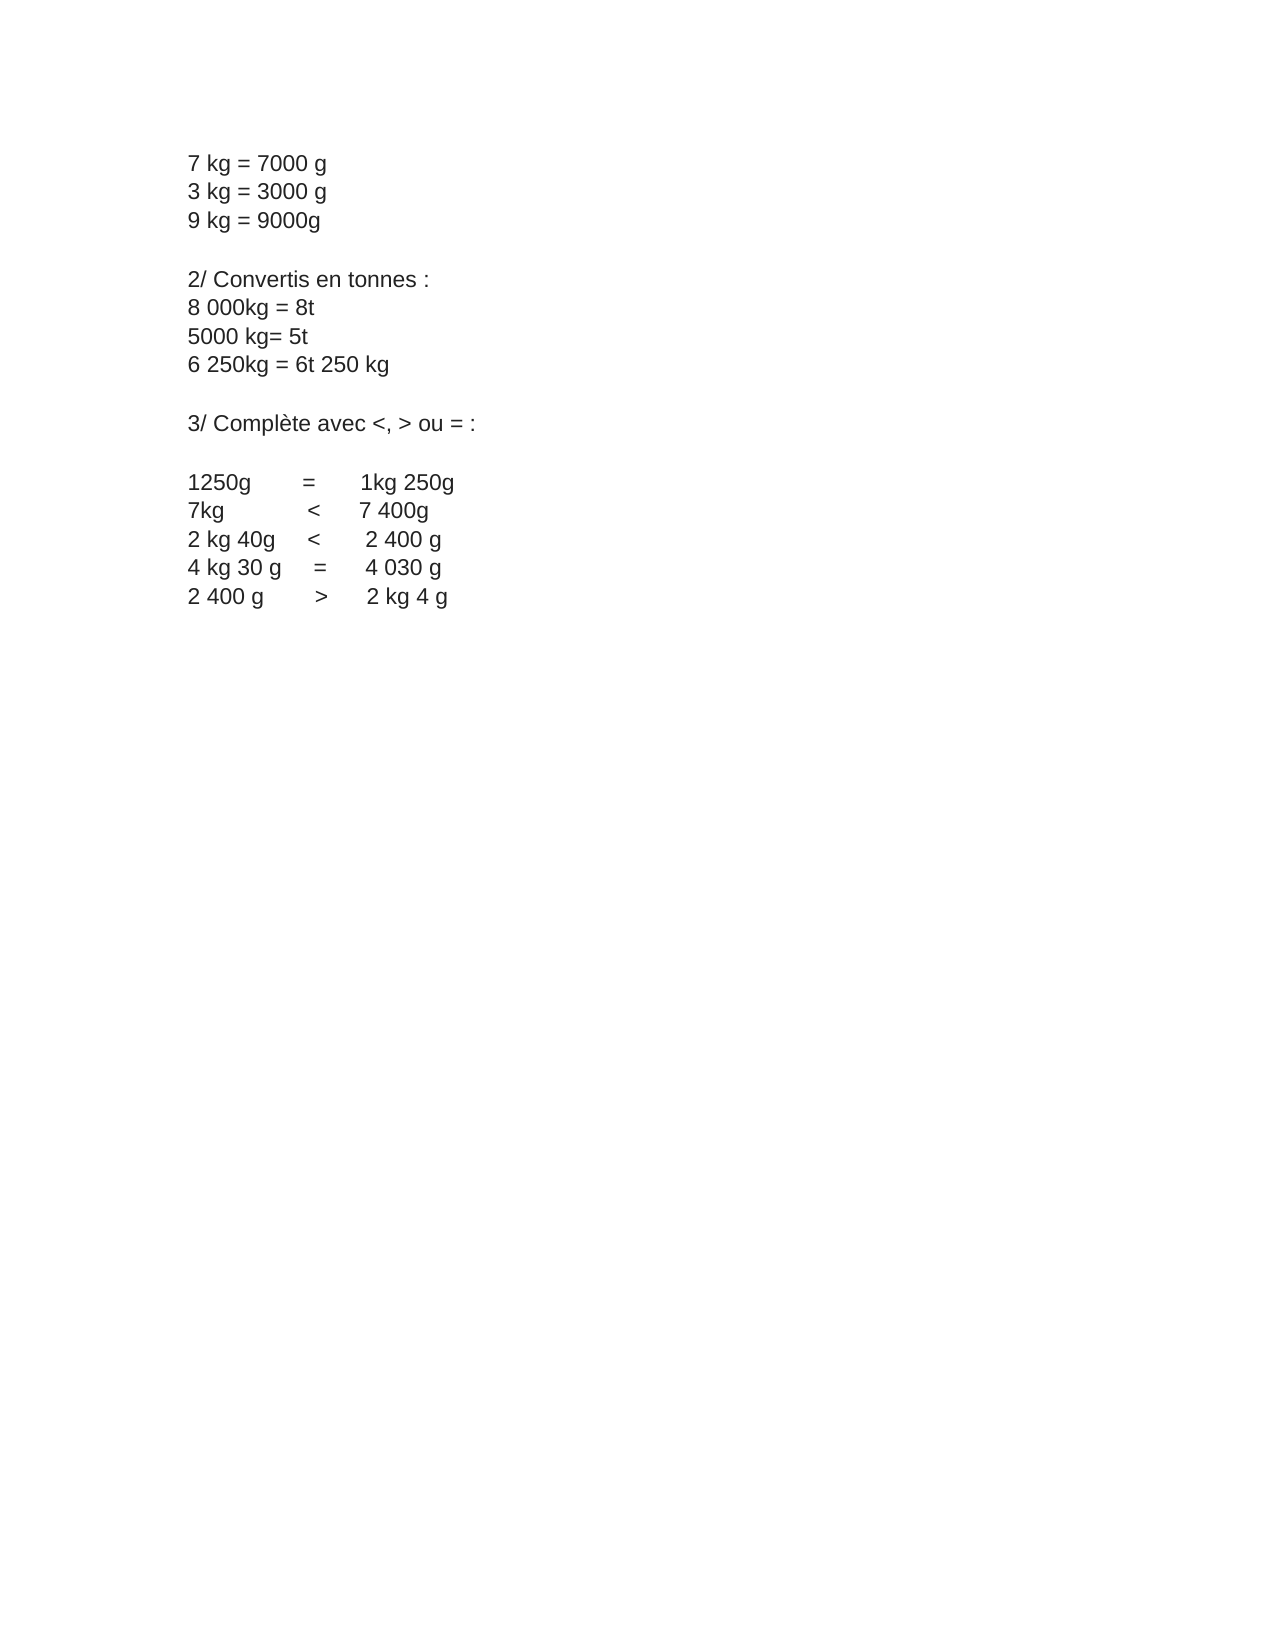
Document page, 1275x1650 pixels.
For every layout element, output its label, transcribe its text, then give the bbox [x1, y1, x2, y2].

text 5000 kg= 5t [187, 323, 1083, 349]
text 2 400 g > 2 kg 4 g [187, 583, 1083, 609]
text 7 kg = 7000 g [187, 150, 1083, 176]
text 2/ Convertis en tonnes : [187, 266, 1083, 292]
text 3/ Complète avec <, > ou = : [187, 410, 1083, 436]
text 9 kg = 9000g [187, 207, 1083, 233]
text 8 000kg = 8t [187, 294, 1083, 321]
text 2 kg 40g < 2 400 g [187, 526, 1083, 552]
text 4 kg 30 g = 4 030 g [187, 554, 1083, 581]
text 1250g = 1kg 250g [187, 469, 1083, 495]
text 3 kg = 3000 g [187, 178, 1083, 205]
text 6 250kg = 6t 250 kg [187, 351, 1083, 378]
text 7kg < 7 400g [187, 497, 1083, 524]
